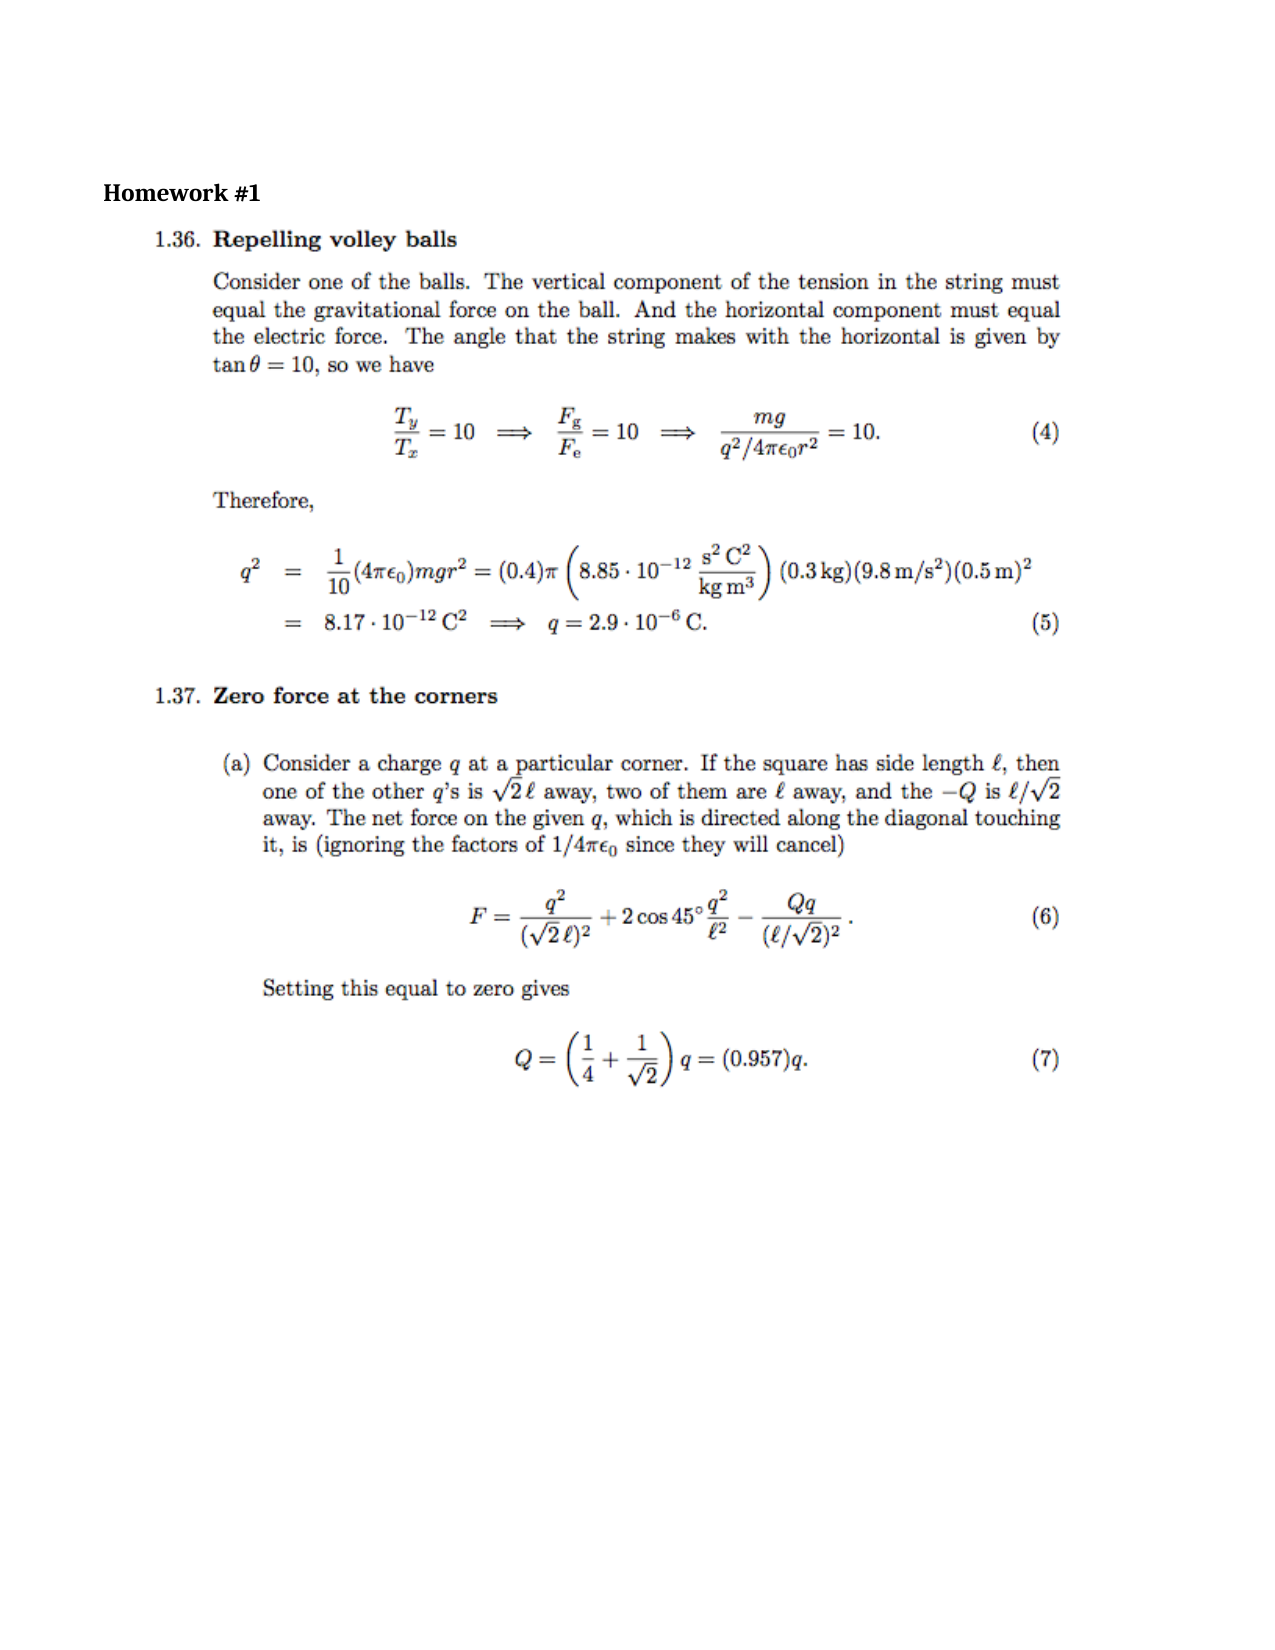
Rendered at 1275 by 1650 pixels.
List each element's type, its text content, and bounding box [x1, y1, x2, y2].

picture [102, 208, 1134, 1110]
text Homework #1 [103, 179, 1087, 207]
